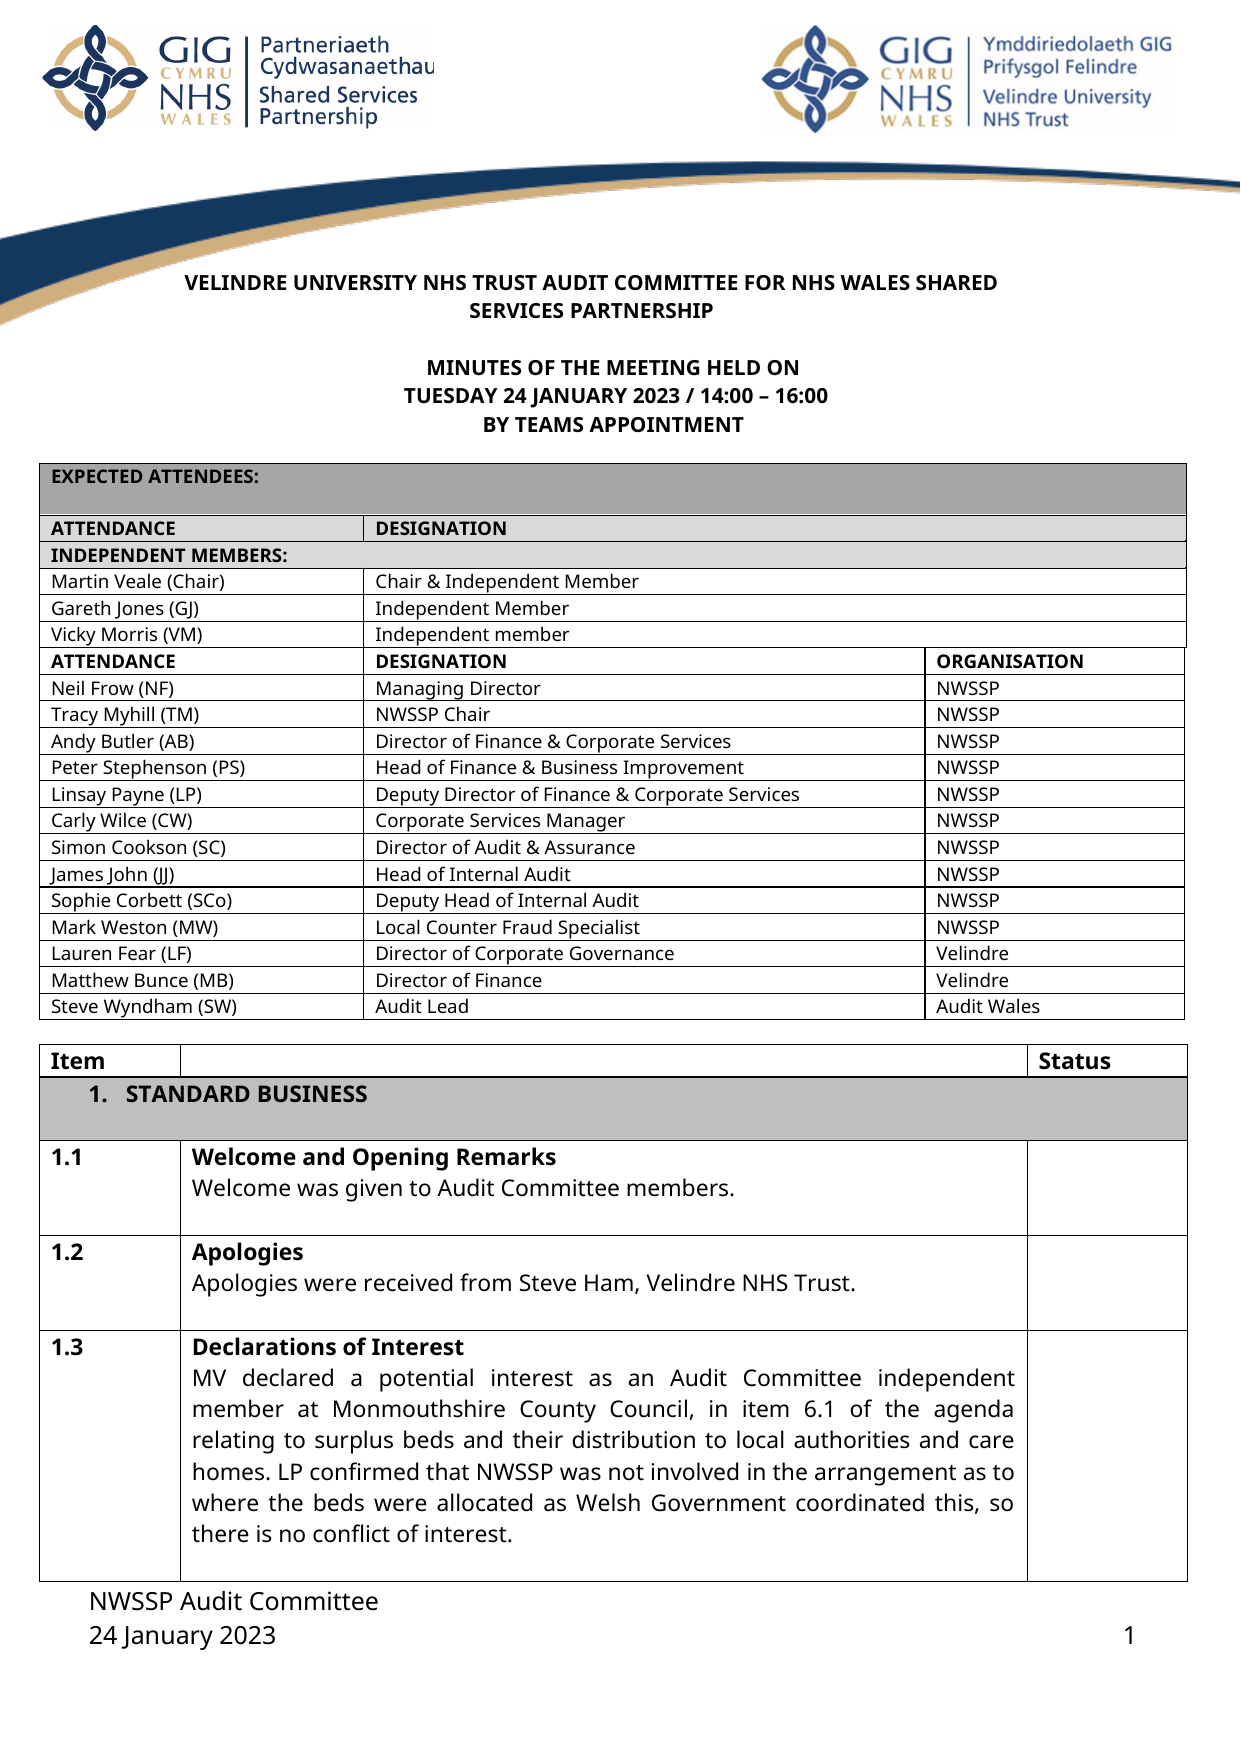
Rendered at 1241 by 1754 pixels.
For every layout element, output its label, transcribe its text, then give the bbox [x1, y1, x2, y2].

table_cell NWSSP [926, 914, 1184, 939]
table_header Item [40, 1045, 180, 1076]
table_cell Simon Cookson (SC) [40, 834, 363, 860]
table_cell Welcome and Opening Remarks Welcome was given to Audit Committee members. [181, 1141, 1027, 1235]
table_cell Managing Director [364, 675, 924, 700]
table_cell Local Counter Fraud Specialist [364, 914, 924, 939]
table_cell Independent Member [364, 595, 1186, 621]
table_cell Velindre [926, 941, 1184, 966]
table_cell Vicky Morris (VM) [40, 622, 363, 647]
table_cell Audit Wales [926, 994, 1184, 1019]
table_cell Director of Finance [364, 967, 924, 993]
text TUESDAY 24 JANUARY 2023 / 14:00 – 16:00 [0, 382, 1226, 410]
table_cell Deputy Director of Finance & Corporate Services [364, 781, 924, 807]
picture [760, 25, 1174, 136]
table_cell Director of Corporate Governance [364, 941, 924, 966]
table_cell Corporate Services Manager [364, 808, 924, 833]
table_cell Apologies Apologies were received from Steve Ham, Velindre NHS Trust. [181, 1236, 1027, 1329]
table_cell NWSSP Chair [364, 701, 924, 727]
table_cell Linsay Payne (LP) [40, 781, 363, 807]
table_header Status [1028, 1045, 1187, 1076]
table_cell NWSSP [926, 728, 1184, 753]
table_cell INDEPENDENT MEMBERS: [40, 542, 1186, 568]
table_cell ATTENDANCE [40, 516, 363, 541]
table_cell ATTENDANCE [40, 648, 363, 674]
table_cell Steve Wyndham (SW) [40, 994, 363, 1019]
table_cell Mark Weston (MW) [40, 914, 363, 939]
table_cell Sophie Corbett (SCo) [40, 888, 363, 913]
picture [42, 25, 434, 131]
table_cell [1028, 1331, 1187, 1581]
table_cell Andy Butler (AB) [40, 728, 363, 753]
table_cell DESIGNATION [364, 516, 1186, 541]
table_cell Deputy Head of Internal Audit [364, 888, 924, 913]
table_cell NWSSP [926, 861, 1184, 886]
table_header [181, 1045, 1027, 1076]
table_cell James John (JJ) [40, 861, 363, 886]
table_cell Neil Frow (NF) [40, 675, 363, 700]
table_cell DESIGNATION [364, 648, 924, 674]
table_cell NWSSP [926, 781, 1184, 807]
table_cell NWSSP [926, 888, 1184, 913]
table_cell Peter Stephenson (PS) [40, 755, 363, 780]
table_cell Velindre [926, 967, 1184, 993]
table_cell NWSSP [926, 834, 1184, 860]
table_cell 1.1 [40, 1141, 180, 1235]
table_cell Audit Lead [364, 994, 924, 1019]
table_cell 1.3 [40, 1331, 180, 1581]
table_cell Director of Finance & Corporate Services [364, 728, 924, 753]
table_cell Head of Internal Audit [364, 861, 924, 886]
table_cell STANDARD BUSINESS [40, 1078, 1187, 1140]
table_cell ORGANISATION [926, 648, 1184, 674]
table_cell Lauren Fear (LF) [40, 941, 363, 966]
table_cell Gareth Jones (GJ) [40, 595, 363, 621]
table_cell Martin Veale (Chair) [40, 569, 363, 594]
text BY TEAMS APPOINTMENT [0, 410, 1226, 438]
text MINUTES OF THE MEETING HELD ON [0, 353, 1226, 382]
table_cell Carly Wilce (CW) [40, 808, 363, 833]
table_cell 1.2 [40, 1236, 180, 1329]
table_cell NWSSP [926, 701, 1184, 727]
table_cell NWSSP [926, 808, 1184, 833]
table_cell [1028, 1141, 1187, 1235]
table_header EXPECTED ATTENDEES: [40, 464, 1186, 514]
table_cell Director of Audit & Assurance [364, 834, 924, 860]
table_cell Matthew Bunce (MB) [40, 967, 363, 993]
table_cell Chair & Independent Member [364, 569, 1186, 594]
table_cell [1028, 1236, 1187, 1329]
table_cell Tracy Myhill (TM) [40, 701, 363, 727]
table_cell NWSSP [926, 675, 1184, 700]
table_cell Independent member [364, 622, 1186, 647]
table_cell Declarations of Interest MV declared a potential interest as an Audit Committee independent member at Monmouthshire County Council, in item 6.1 of the agenda relating to surplus beds and their distribution to local authorities and care homes. LP confirmed that NWSSP was not involved in the arrangement as to where the beds were allocated as Welsh Government coordinated this, so there is no conflict of interest. [181, 1331, 1027, 1581]
text VELINDRE UNIVERSITY NHS TRUST AUDIT COMMITTEE FOR NHS WALES SHARED SERVICES PARTNERSHIP [148, 268, 1035, 325]
table_cell Head of Finance & Business Improvement [364, 755, 924, 780]
table_cell NWSSP [926, 755, 1184, 780]
